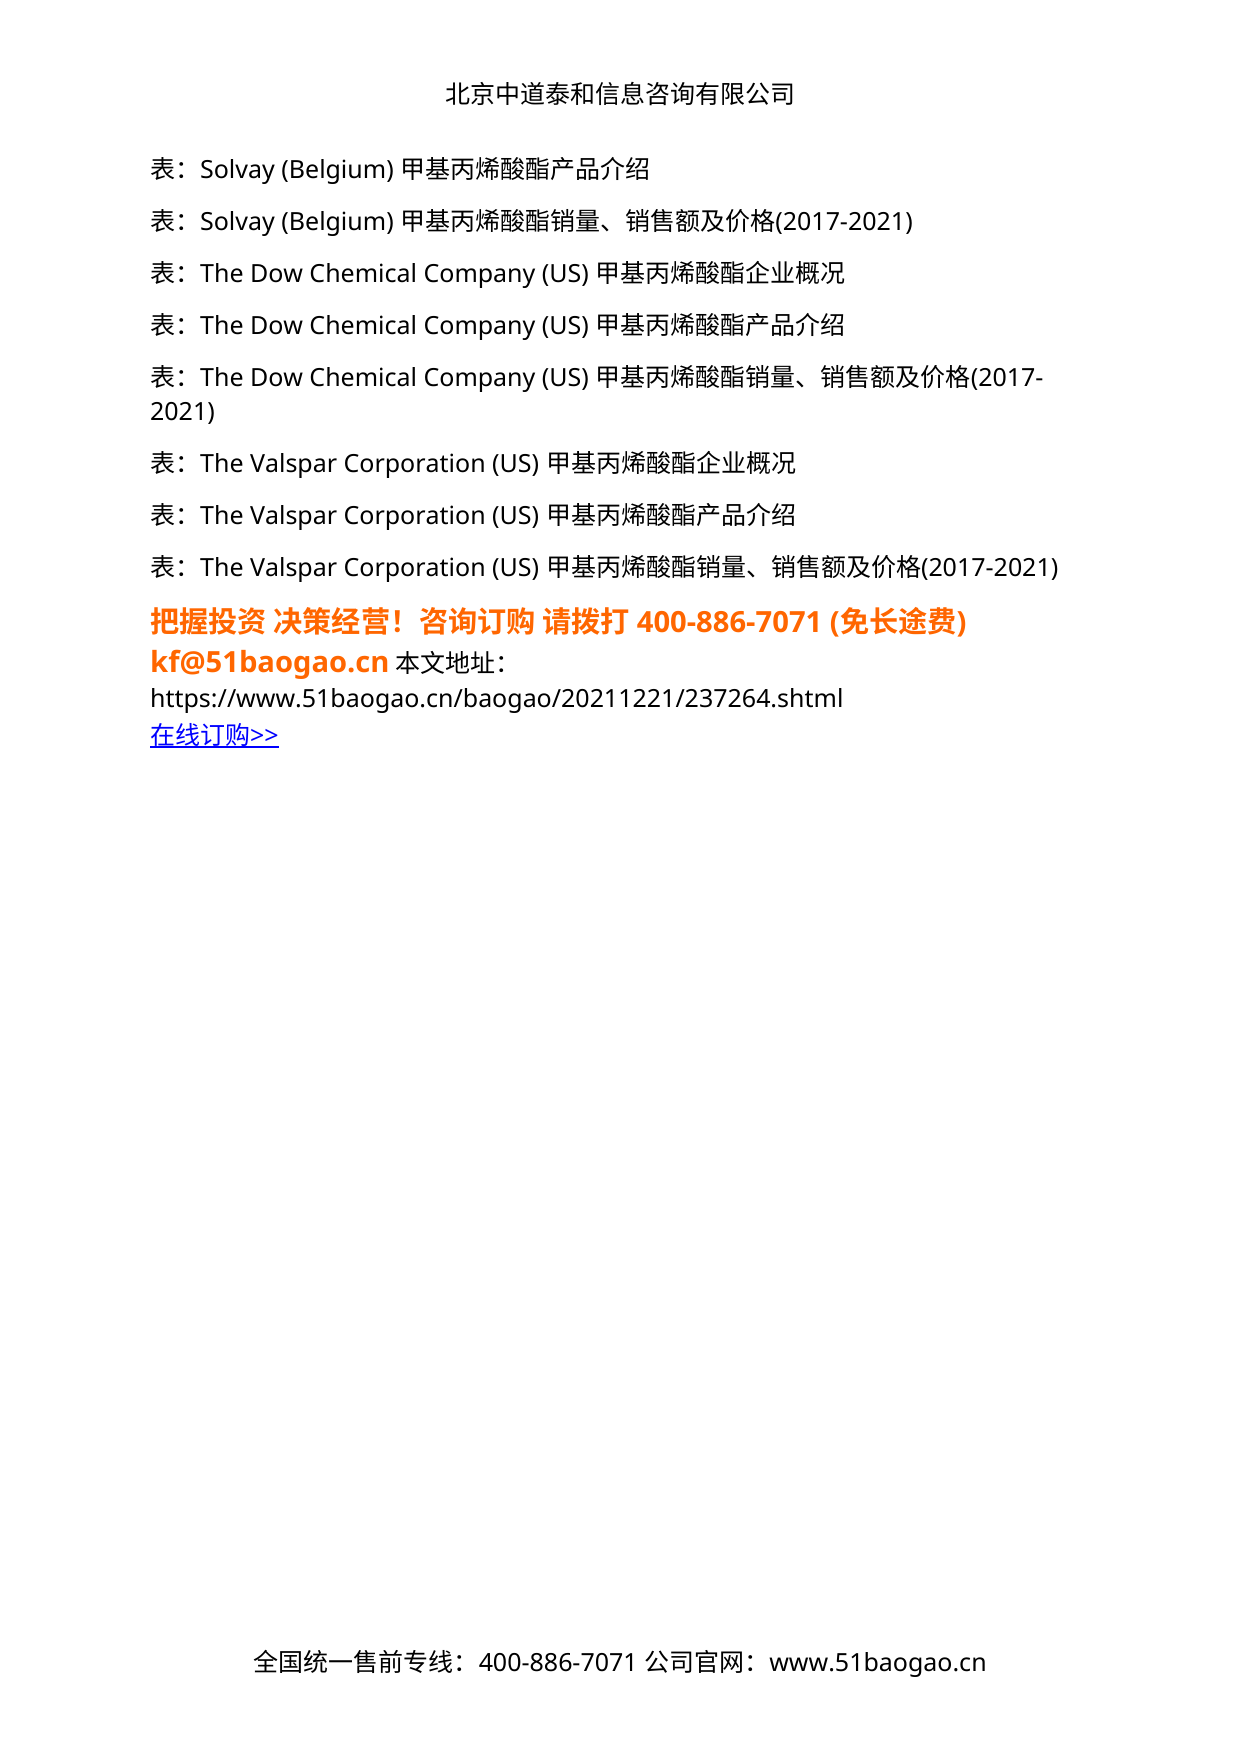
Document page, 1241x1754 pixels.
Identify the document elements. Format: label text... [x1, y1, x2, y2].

text 把握投资 决策经营！咨询订购 请拨打 400-886-7071 (免长途费) kf@51baogao.cn本文地址：https://www.51baogao.cn/baogao/20211221/237264.shtml [150, 599, 1090, 715]
text 在线订购>> [150, 715, 1090, 751]
text 表：The Dow Chemical Company (US) 甲基丙烯酸酯销量、销售额及价格(2017-2021) [150, 357, 1090, 428]
text 表：The Valspar Corporation (US) 甲基丙烯酸酯销量、销售额及价格(2017-2021) [150, 547, 1090, 583]
text 表：The Dow Chemical Company (US) 甲基丙烯酸酯产品介绍 [150, 306, 1090, 342]
text 表：The Dow Chemical Company (US) 甲基丙烯酸酯企业概况 [150, 254, 1090, 290]
text 表：Solvay (Belgium) 甲基丙烯酸酯产品介绍 [150, 150, 1090, 186]
text 表：The Valspar Corporation (US) 甲基丙烯酸酯产品介绍 [150, 495, 1090, 532]
text 表：Solvay (Belgium) 甲基丙烯酸酯销量、销售额及价格(2017-2021) [150, 202, 1090, 238]
text 表：The Valspar Corporation (US) 甲基丙烯酸酯企业概况 [150, 443, 1090, 480]
